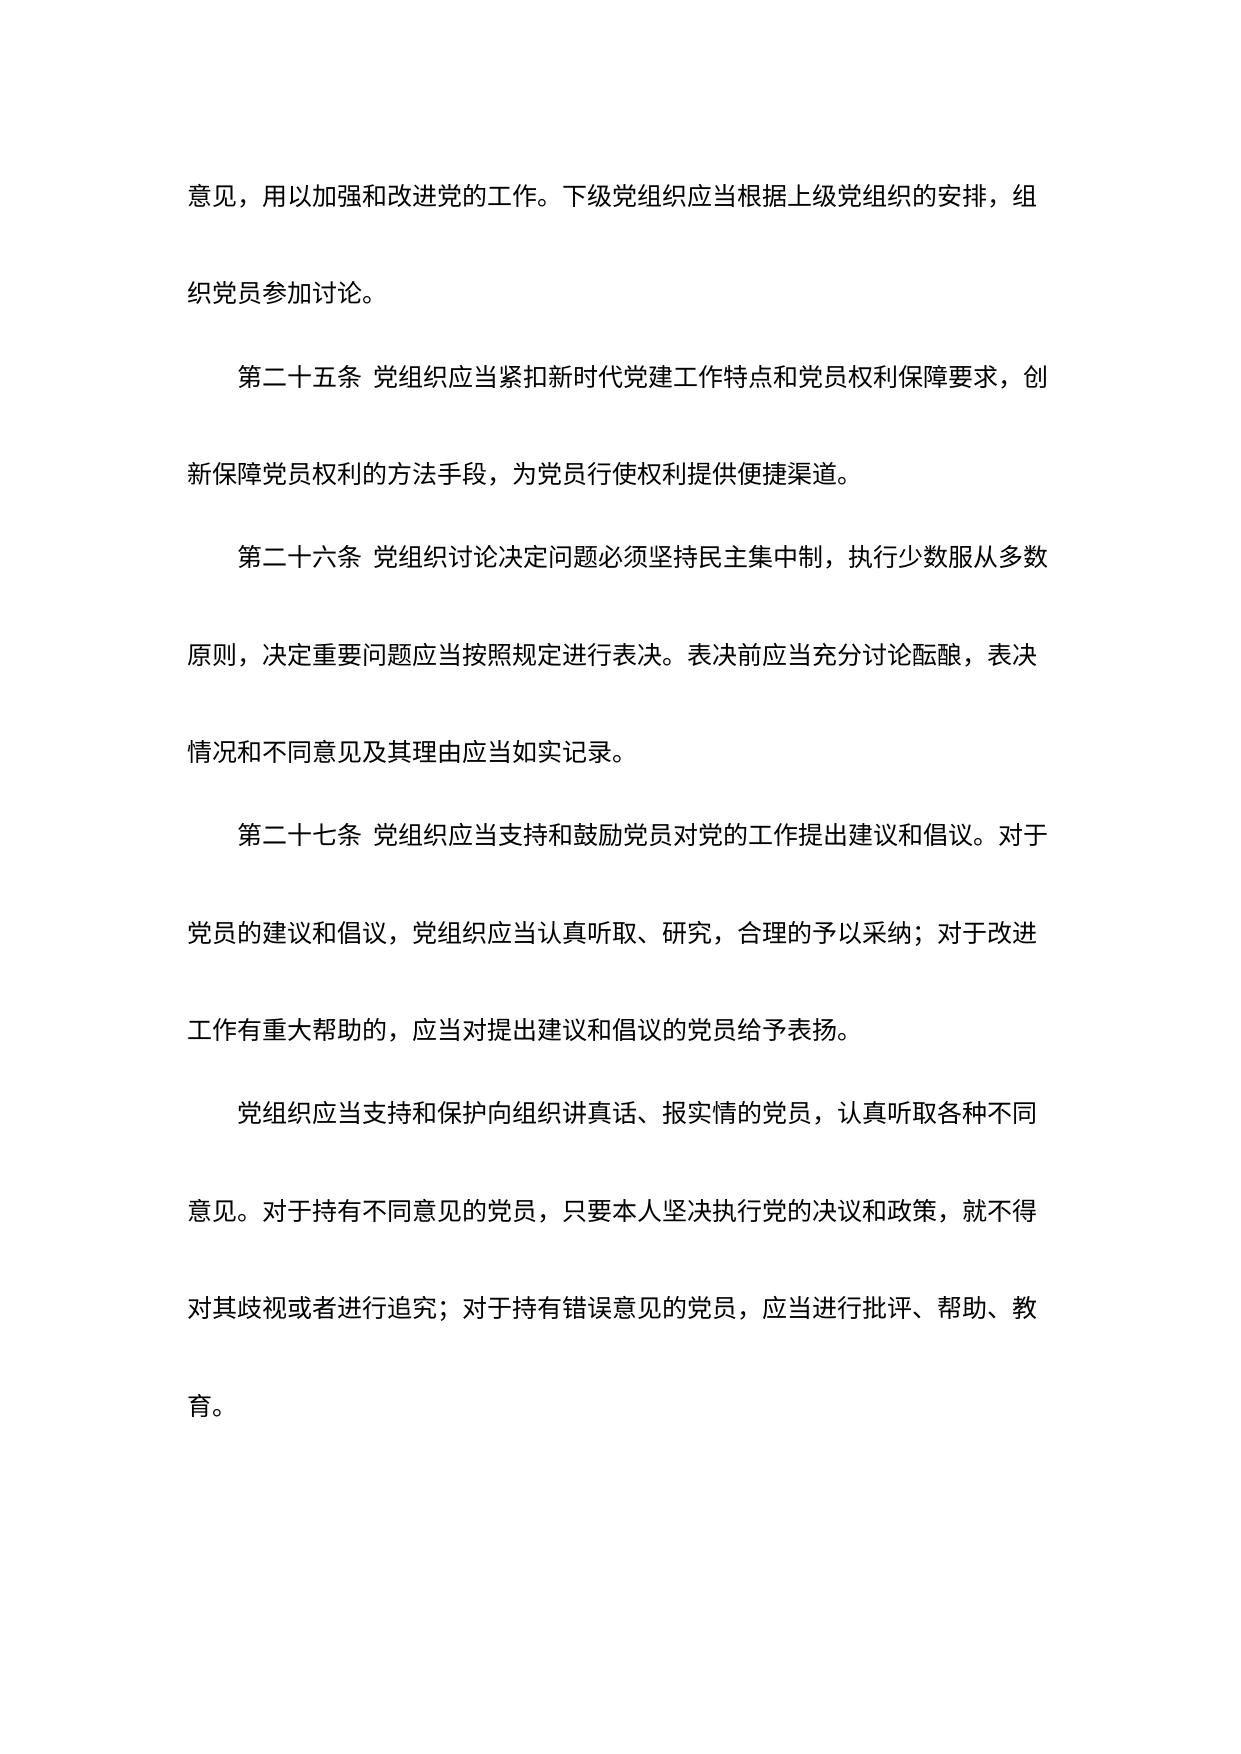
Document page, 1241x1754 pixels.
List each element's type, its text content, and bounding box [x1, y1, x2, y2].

text 党组织应当支持和保护向组织讲真话、报实情的党员，认真听取各种不同意见。对于持有不同意见的党员，只要本人坚决执行党的决议和政策，就不得对其歧视或者进行追究；对于持有错误意见的党员，应当进行批评、帮助、教育。 [187, 1079, 1053, 1437]
text 第二十六条 党组织讨论决定问题必须坚持民主集中制，执行少数服从多数原则，决定重要问题应当按照规定进行表决。表决前应当充分讨论酝酿，表决情况和不同意见及其理由应当如实记录。 [187, 523, 1053, 783]
text 第二十七条 党组织应当支持和鼓励党员对党的工作提出建议和倡议。对于党员的建议和倡议，党组织应当认真听取、研究，合理的予以采纳；对于改进工作有重大帮助的，应当对提出建议和倡议的党员给予表扬。 [187, 801, 1053, 1061]
text 第二十五条 党组织应当紧扣新时代党建工作特点和党员权利保障要求，创新保障党员权利的方法手段，为党员行使权利提供便捷渠道。 [187, 343, 1053, 505]
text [187, 162, 1053, 324]
